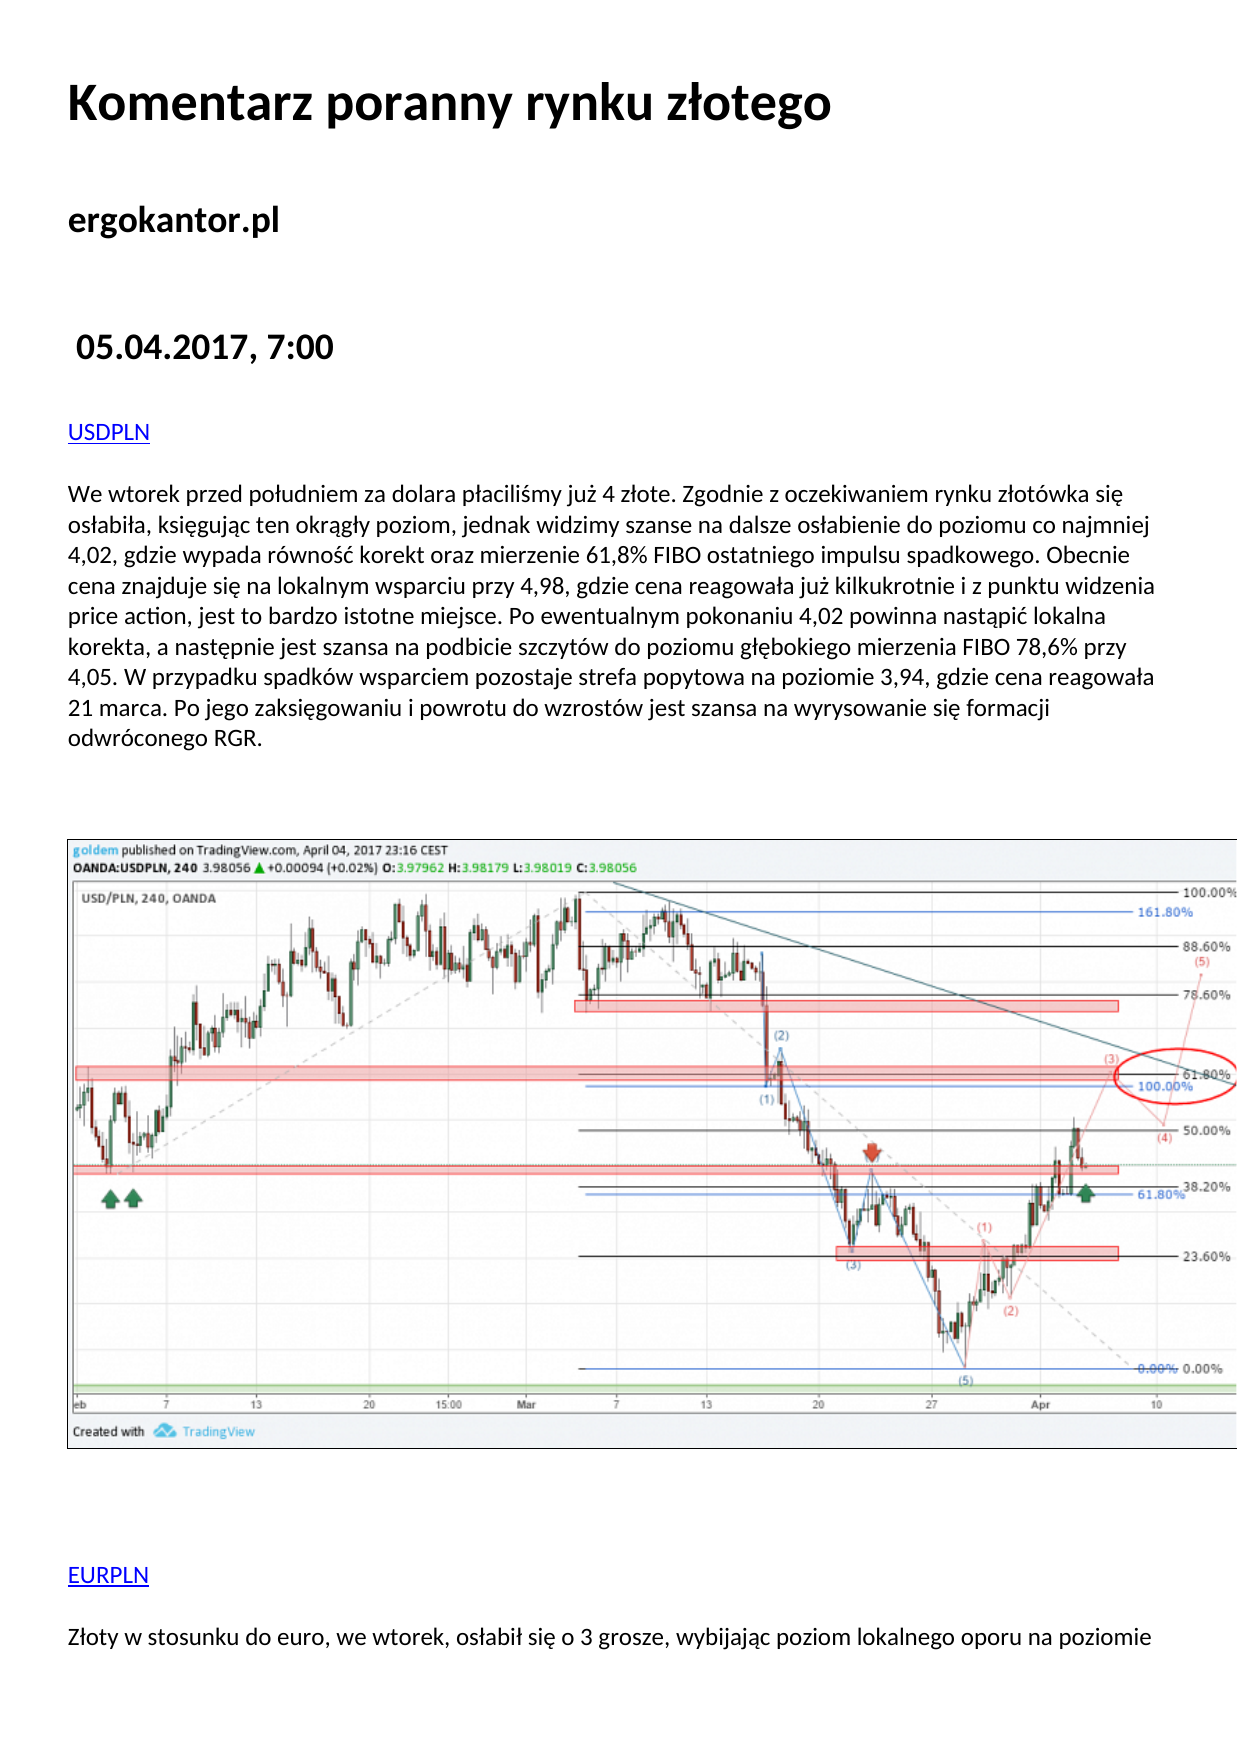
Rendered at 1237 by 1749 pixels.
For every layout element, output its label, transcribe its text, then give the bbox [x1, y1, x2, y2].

text ergokantor.pl [68, 196, 1169, 242]
text We wtorek przed południem za dolara płaciliśmy już 4 złote. Zgodnie z oczekiwaniem rynku złotówka się osłabiła, księgując ten okrągły poziom, jednak widzimy szanse na dalsze osłabienie do poziomu co najmniej 4,02, gdzie wypada równość korekt oraz mierzenie 61,8% FIBO ostatniego impulsu spadkowego. Obecnie cena znajduje się na lokalnym wsparciu przy 4,98, gdzie cena reagowała już kilkukrotnie i z punktu widzenia price action, jest to bardzo istotne miejsce. Po ewentualnym pokonaniu 4,02 powinna nastąpić lokalna korekta, a następnie jest szansa na podbicie szczytów do poziomu głębokiego mierzenia FIBO 78,6% przy 4,05. W przypadku spadków wsparciem pozostaje strefa popytowa na poziomie 3,94, gdzie cena reagowała 21 marca. Po jego zaksięgowaniu i powrotu do wzrostów jest szansa na wyrysowanie się formacji odwróconego RGR. [68, 478, 1169, 753]
picture [68, 840, 1237, 1448]
text 05.04.2017, 7:00 [68, 323, 1169, 369]
text Komentarz poranny rynku złotego [68, 68, 1169, 134]
text USDPLN [68, 417, 1169, 447]
text EURPLN [68, 1559, 1169, 1590]
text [68, 1621, 1169, 1652]
